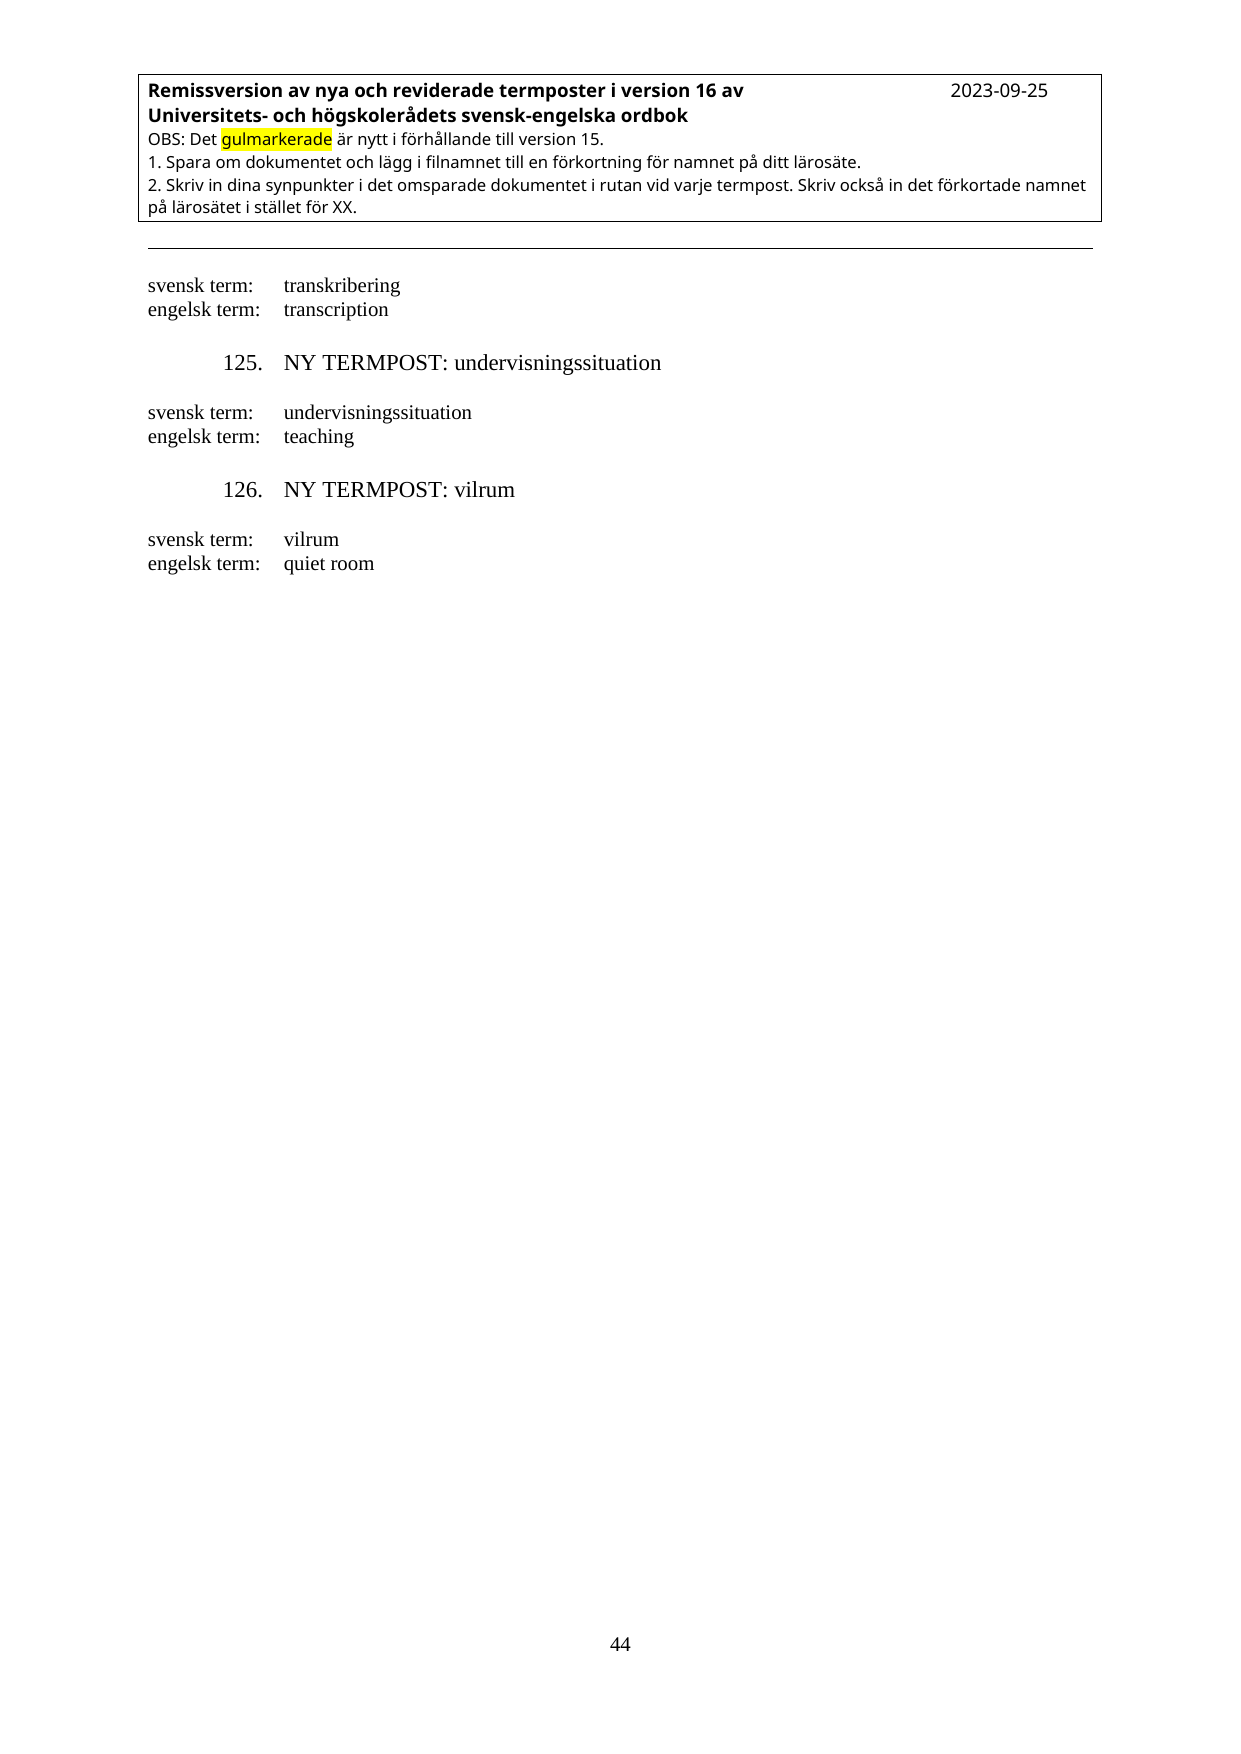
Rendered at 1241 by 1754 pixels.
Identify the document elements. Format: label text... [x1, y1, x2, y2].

text svensk term: undervisningssituation engelsk term: teaching [148, 400, 1093, 448]
text svensk term: transkribering engelsk term: transcription [148, 273, 1093, 321]
subtitle NY TERMPOST: undervisningssituation [223, 349, 1093, 376]
subtitle NY TERMPOST: vilrum [223, 476, 1093, 503]
text svensk term: vilrum engelsk term: quiet room [148, 527, 1093, 575]
